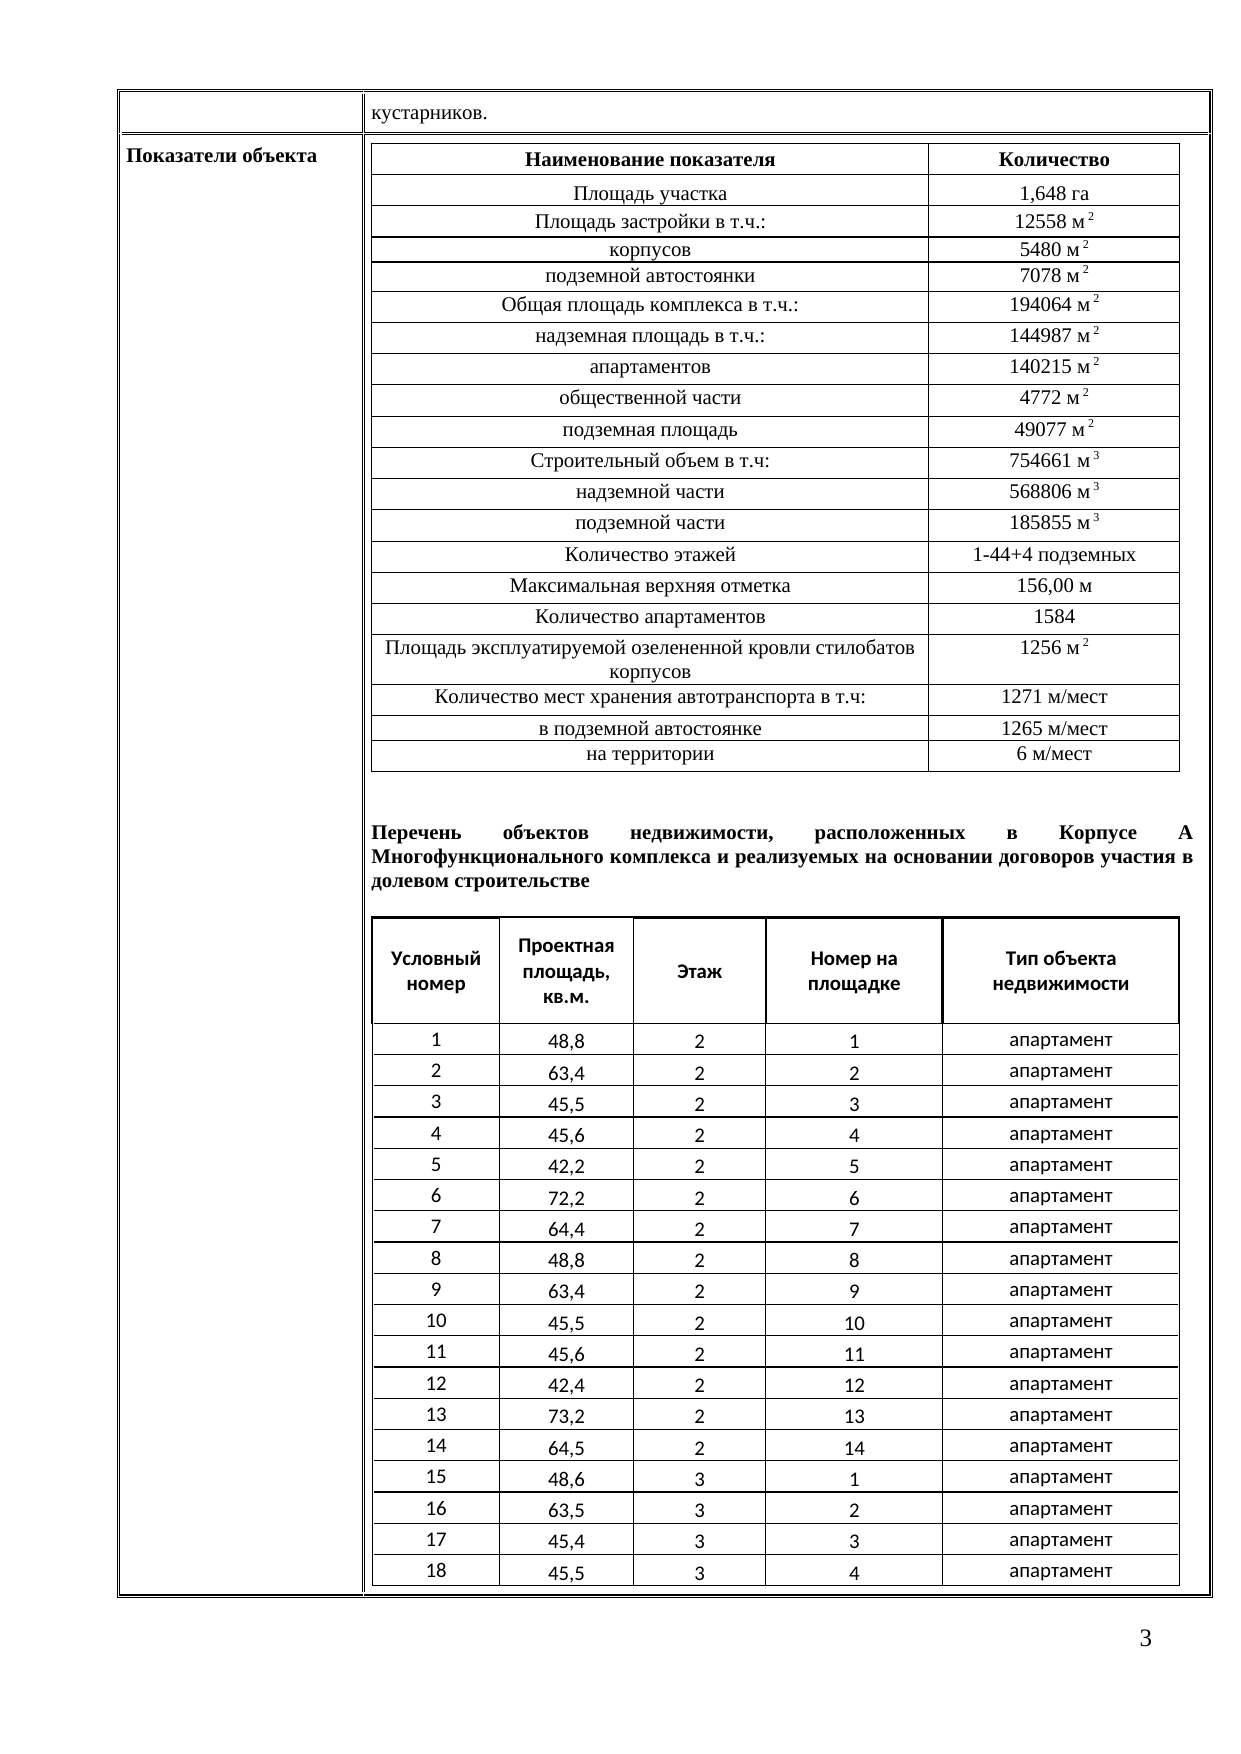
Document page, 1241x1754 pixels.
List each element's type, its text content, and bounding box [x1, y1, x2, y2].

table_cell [120, 92, 363, 132]
table_cell Показатели объекта [118, 132, 363, 1594]
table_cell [364, 92, 1209, 132]
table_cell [364, 132, 1211, 1594]
